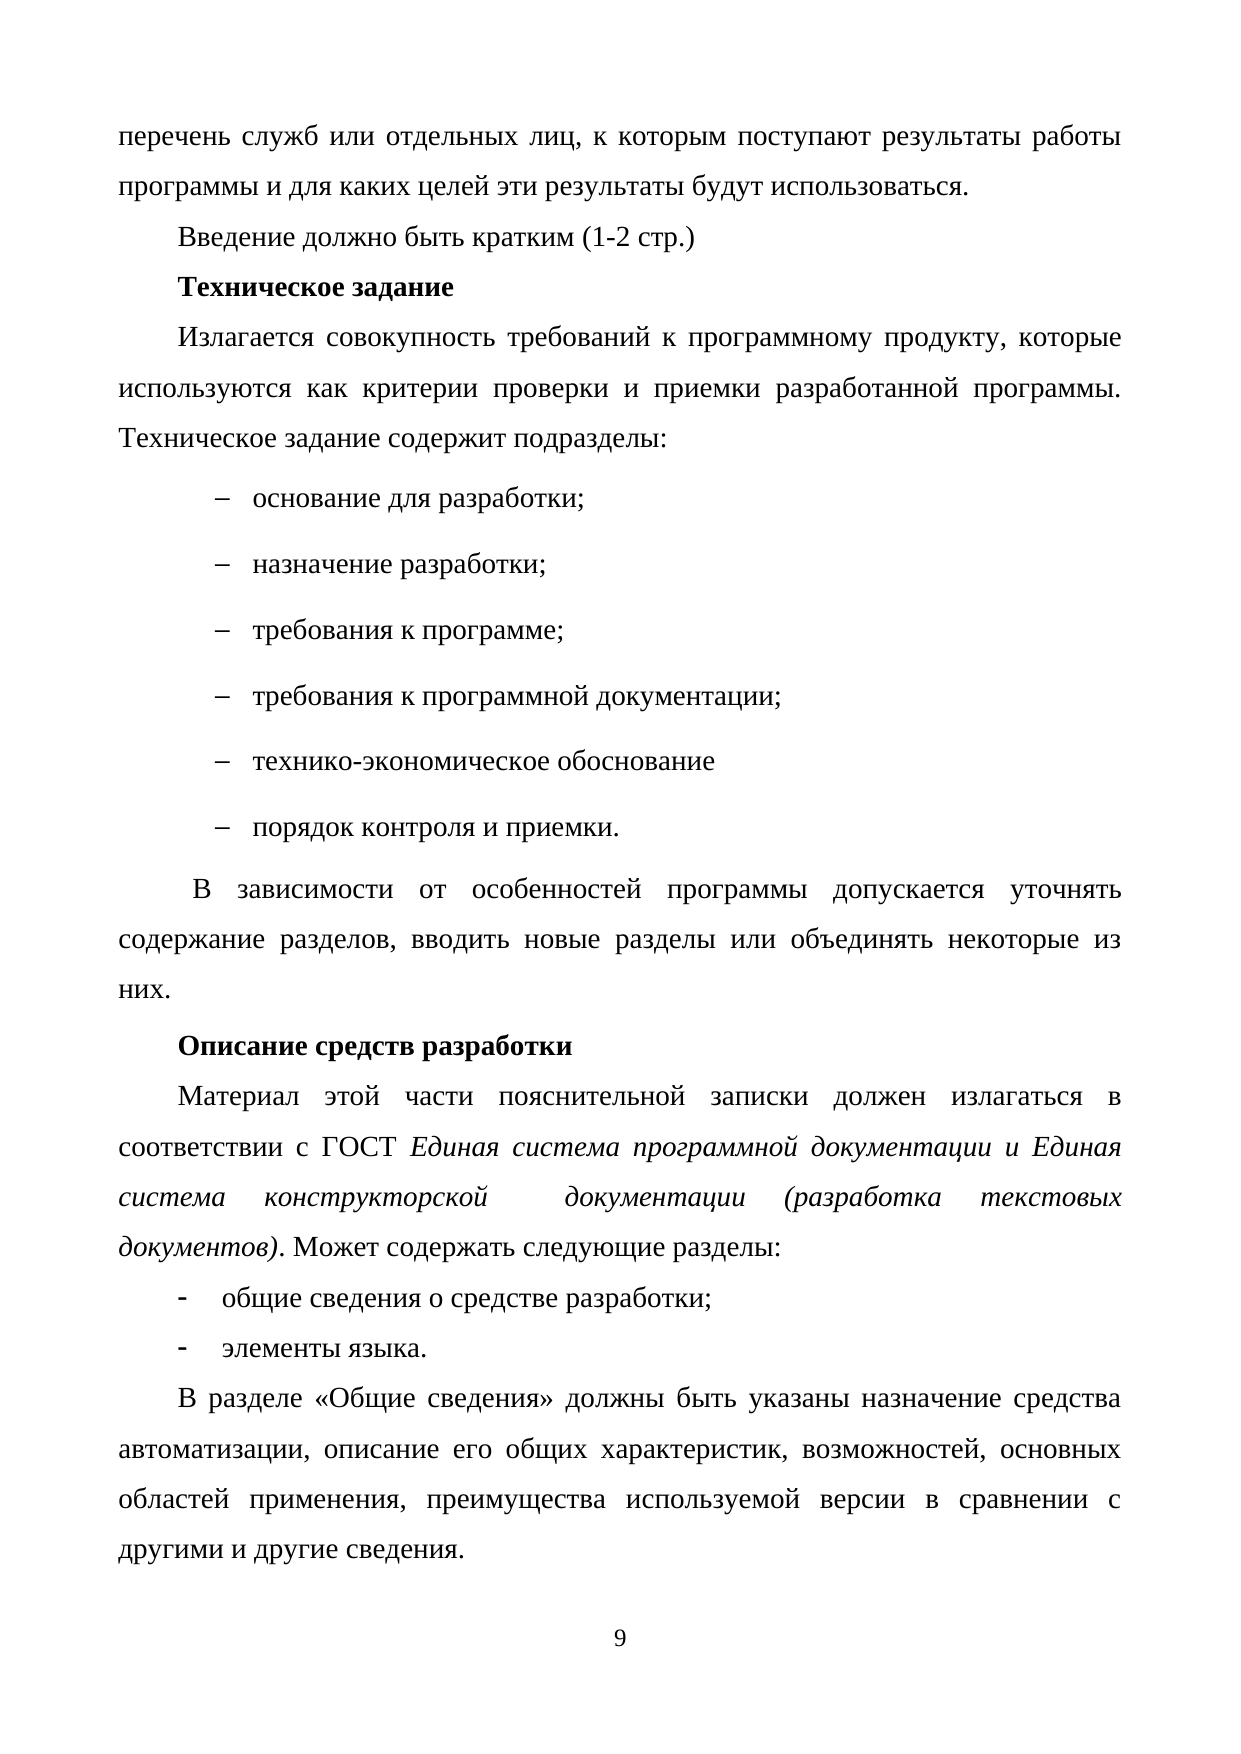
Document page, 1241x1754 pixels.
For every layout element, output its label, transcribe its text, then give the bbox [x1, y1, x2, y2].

text Введение должно быть кратким (1-2 стр.) [118, 219, 1122, 252]
list Материал этой части пояснительной записки должен излагаться в соответствии с ГОСТ Единая система программной документации и Единая система конструкторской документации (разработка текстовых документов). Может содержать следующие разделы: [118, 1078, 1122, 1263]
list общие сведения о средстве разработки; [118, 1280, 1122, 1313]
subtitle В зависимости от особенностей программы допускается уточнять содержание разделов, вводить новые разделы или объединять некоторые из них. [118, 871, 1122, 1005]
subtitle порядок контроля и приемки. [215, 805, 1122, 845]
subtitle требования к программе; [215, 608, 1122, 648]
subtitle Излагается совокупность требований к программному продукту, которые используются как критерии проверки и приемки разработанной программы. Техническое задание содержит подразделы: [118, 319, 1122, 453]
text Техническое задание [177, 269, 1122, 303]
text В разделе «Общие сведения» должны быть указаны назначение средства автоматизации, описание его общих характеристик, возможностей, основных областей применения, преимущества используемой версии в сравнении с другими и другие сведения. [118, 1381, 1122, 1565]
subtitle назначение разработки; [215, 542, 1122, 582]
subtitle основание для разработки; [215, 477, 1122, 516]
list элементы языка. [118, 1330, 1122, 1364]
subtitle требования к программной документации; [215, 674, 1122, 713]
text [118, 118, 1122, 202]
subtitle технико-экономическое обоснование [215, 739, 1122, 779]
list Описание средств разработки [118, 1028, 1122, 1062]
